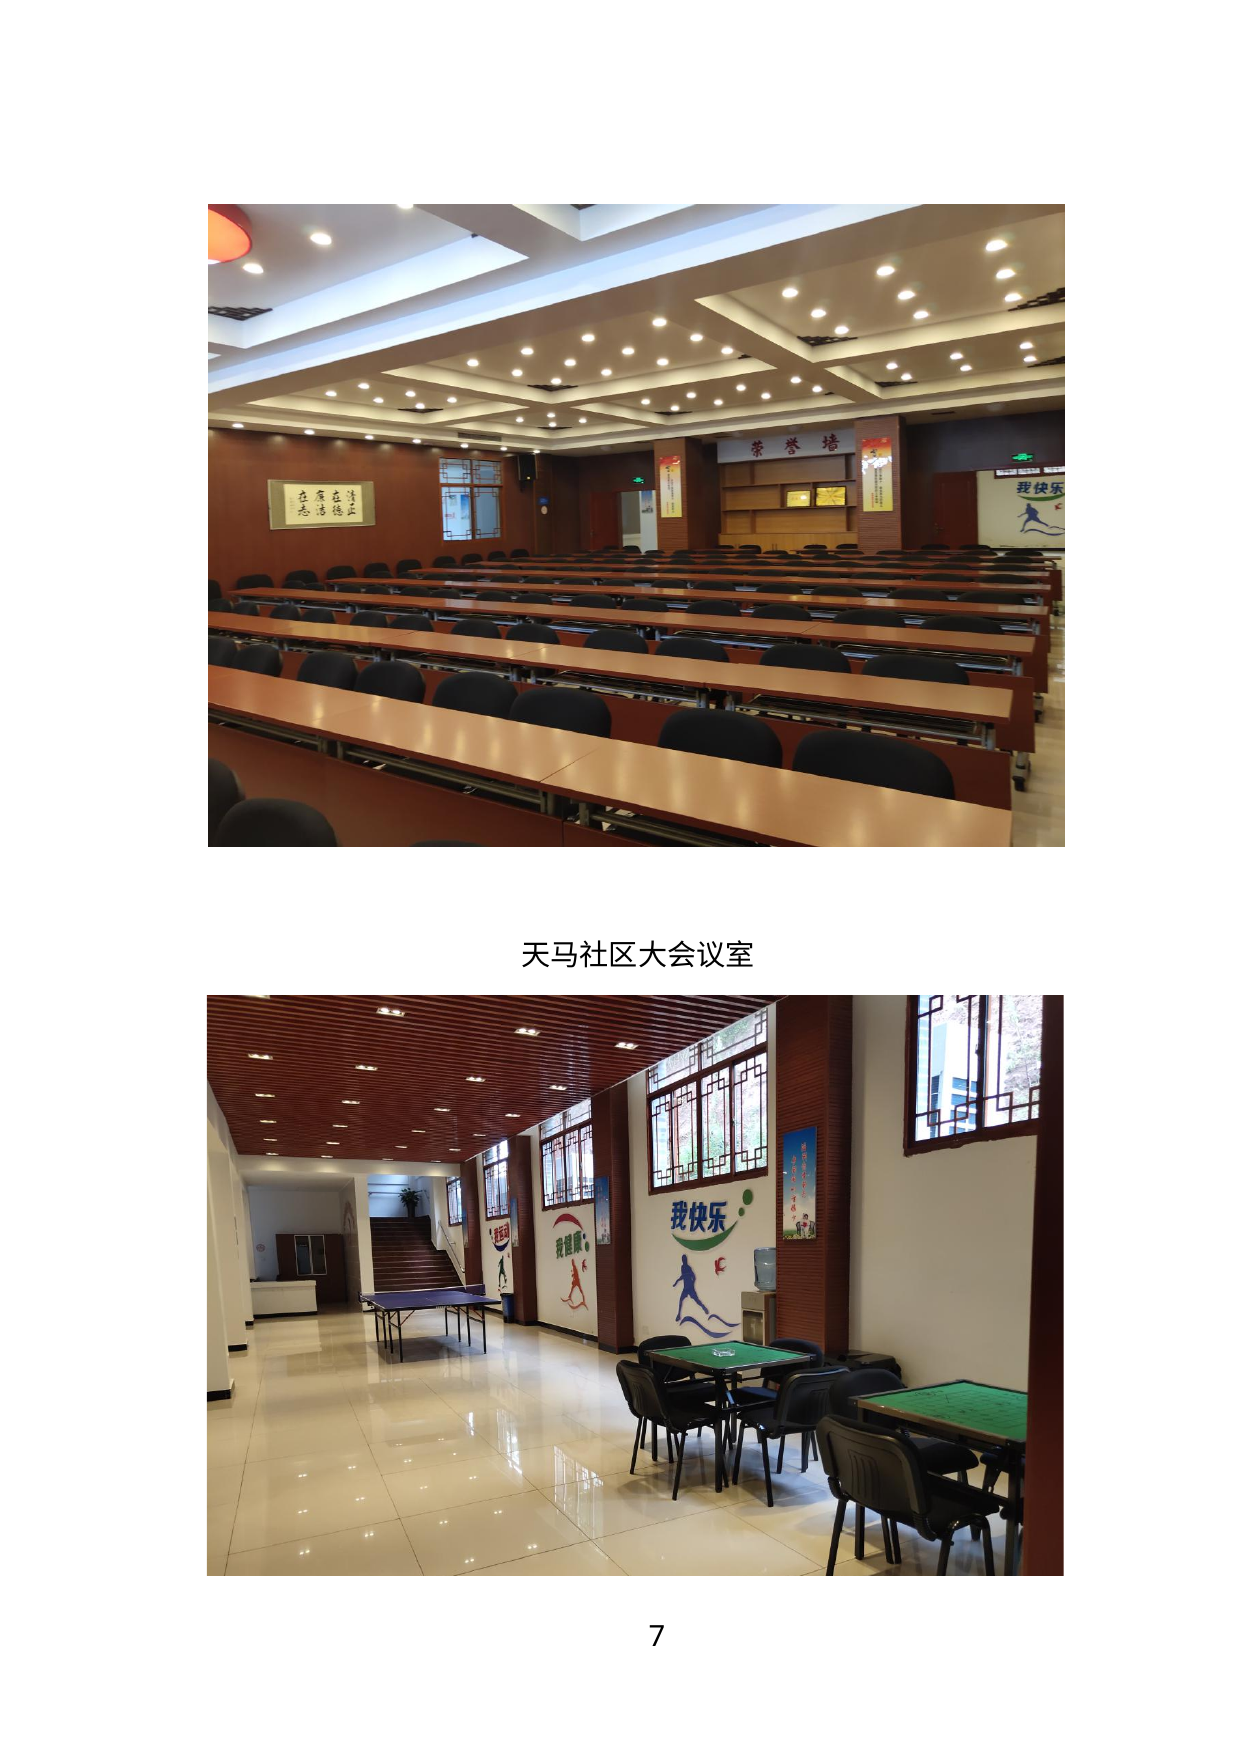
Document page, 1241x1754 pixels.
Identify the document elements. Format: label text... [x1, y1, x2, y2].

picture [208, 204, 1065, 847]
text 天马社区大会议室 [207, 931, 1069, 974]
picture [206, 995, 1064, 1576]
